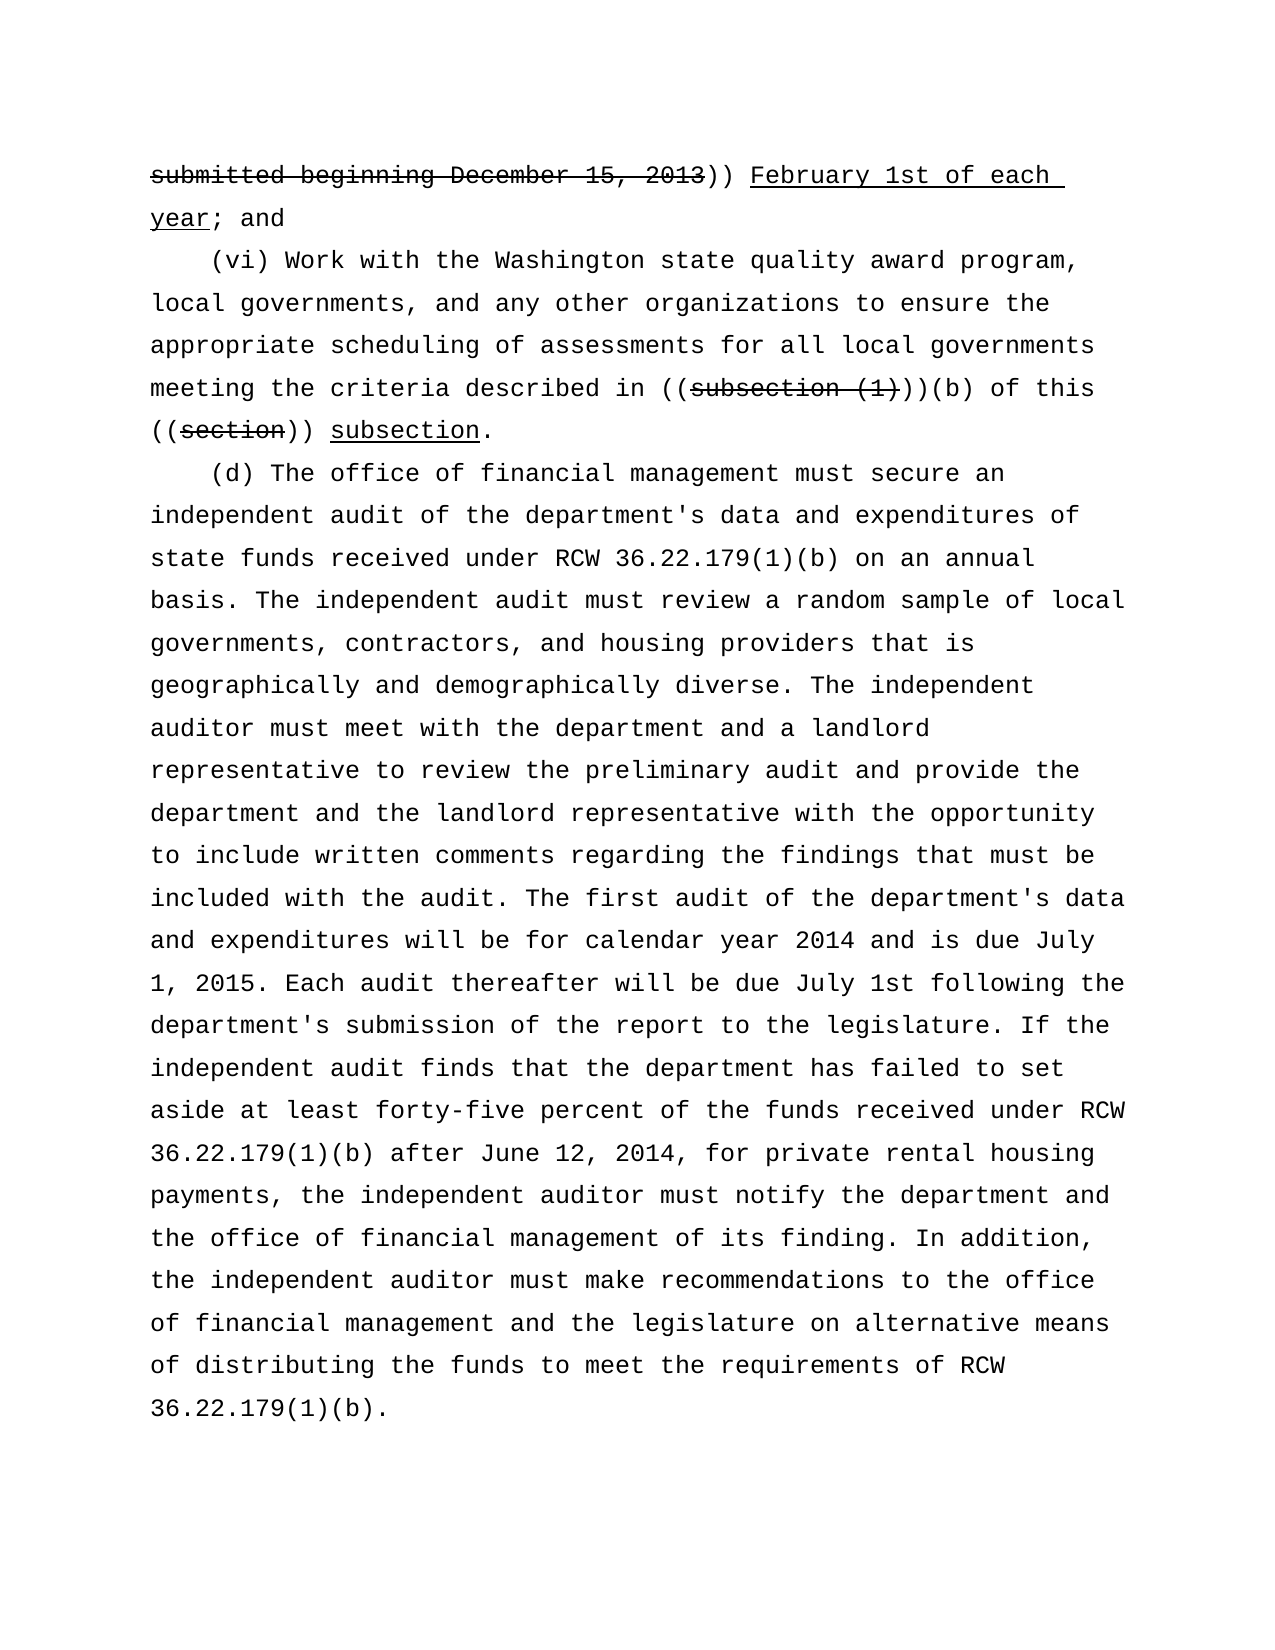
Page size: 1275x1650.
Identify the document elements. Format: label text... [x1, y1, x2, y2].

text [150, 150, 1125, 235]
text (d) The office of financial management must secure an independent audit of the department's data and expenditures of state funds received under RCW 36.22.179(1)(b) on an annual basis. The independent audit must review a random sample of local governments, contractors, and housing providers that is geographically and demographically diverse. The independent auditor must meet with the department and a landlord representative to review the preliminary audit and provide the department and the landlord representative with the opportunity to include written comments regarding the findings that must be included with the audit. The first audit of the department's data and expenditures will be for calendar year 2014 and is due July 1, 2015. Each audit thereafter will be due July 1st following the department's submission of the report to the legislature. If the independent audit finds that the department has failed to set aside at least forty-five percent of the funds received under RCW 36.22.179(1)(b) after June 12, 2014, for private rental housing payments, the independent auditor must notify the department and the office of financial management of its finding. In addition, the independent auditor must make recommendations to the office of financial management and the legislature on alternative means of distributing the funds to meet the requirements of RCW 36.22.179(1)(b). [150, 447, 1125, 1425]
text (vi) Work with the Washington state quality award program, local governments, and any other organizations to ensure the appropriate scheduling of assessments for all local governments meeting the criteria described in ((subsection (1)))(b) of this ((section)) subsection. [150, 235, 1125, 447]
